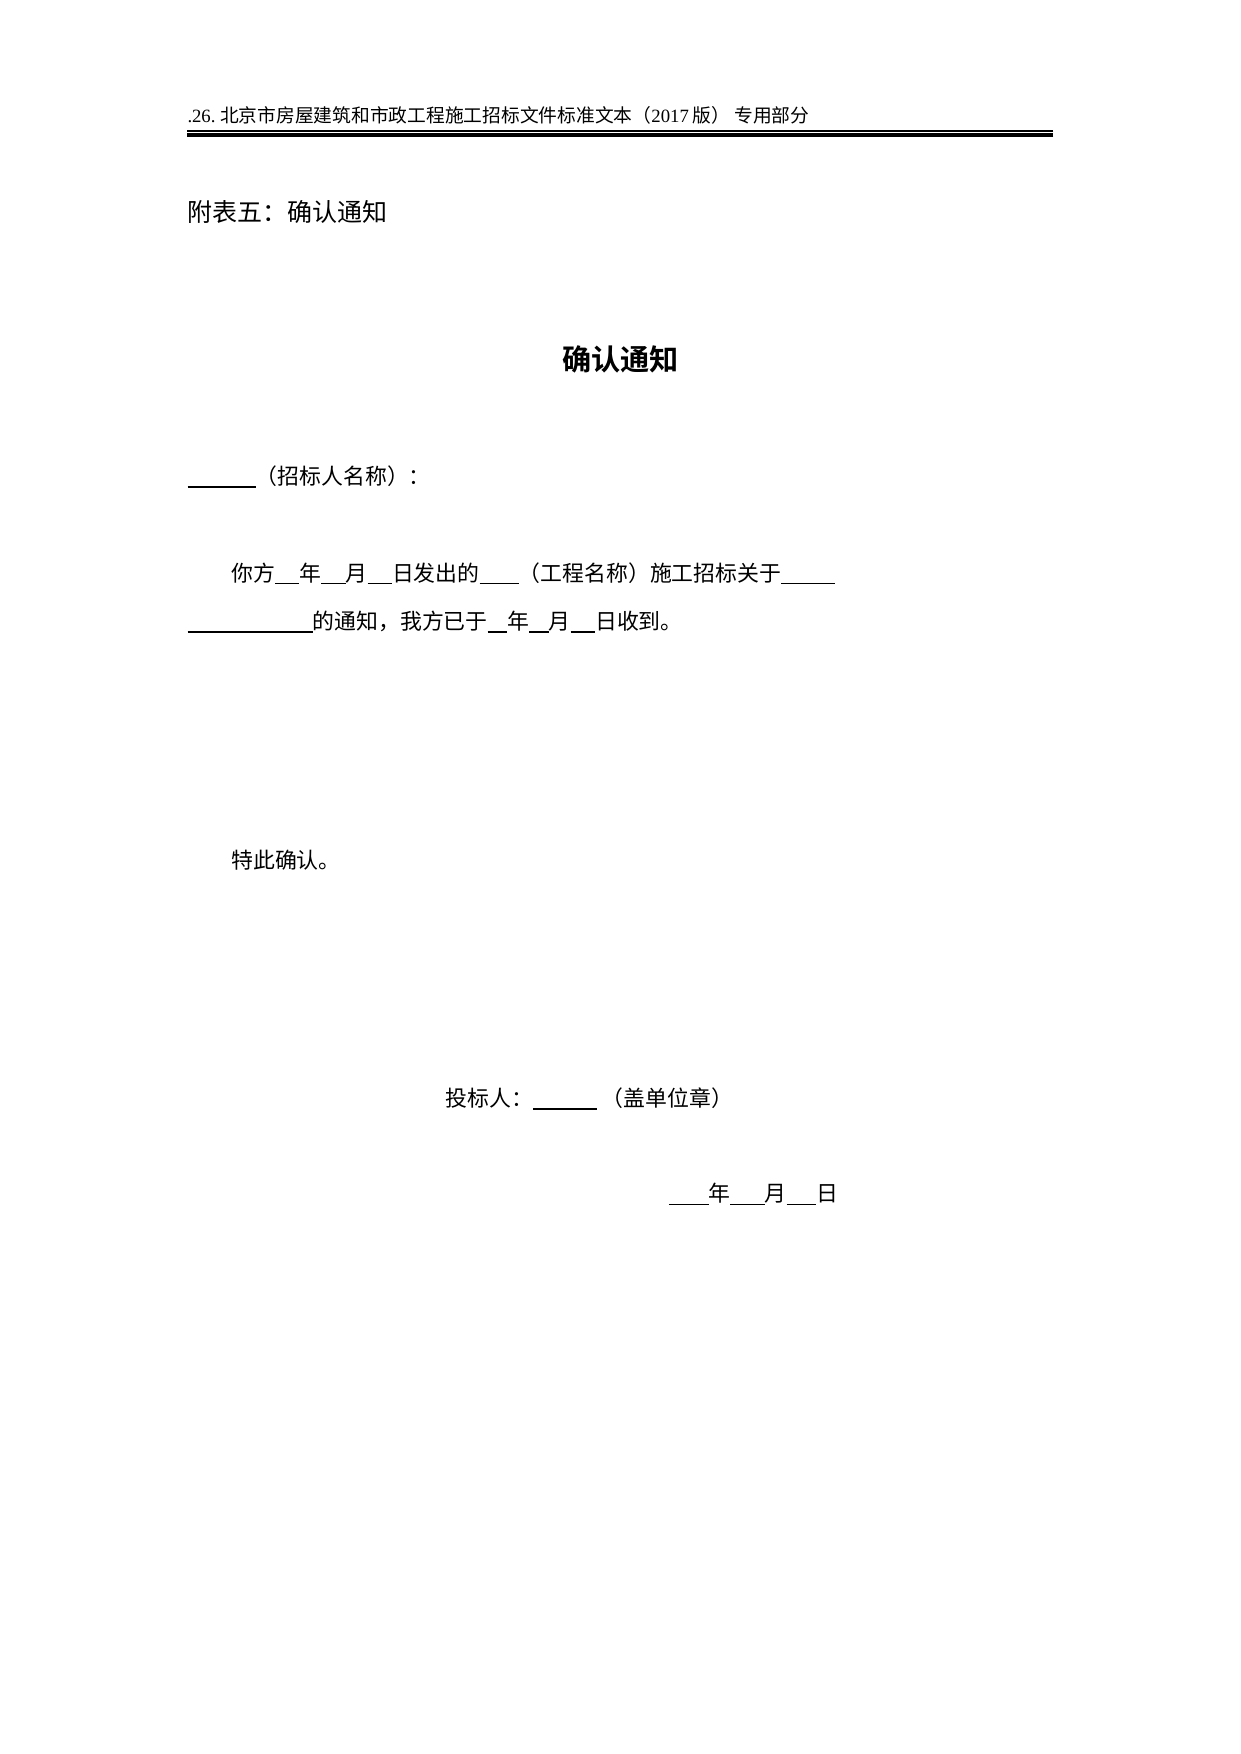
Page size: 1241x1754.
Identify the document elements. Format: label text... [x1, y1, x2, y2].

text 确认通知 [187, 325, 1053, 390]
text 年 月 日 [187, 1176, 1053, 1208]
text 投标人： （盖单位章） [187, 1080, 1053, 1113]
text 附表五：确认通知 [187, 178, 1053, 243]
text 特此确认。 [187, 842, 1053, 875]
text （招标人名称）： [187, 458, 1053, 491]
text 你方 年 月 日发出的 （工程名称）施工招标关于 [187, 555, 1053, 588]
text 的通知，我方已于 年 月 日收到。 [187, 603, 1053, 636]
